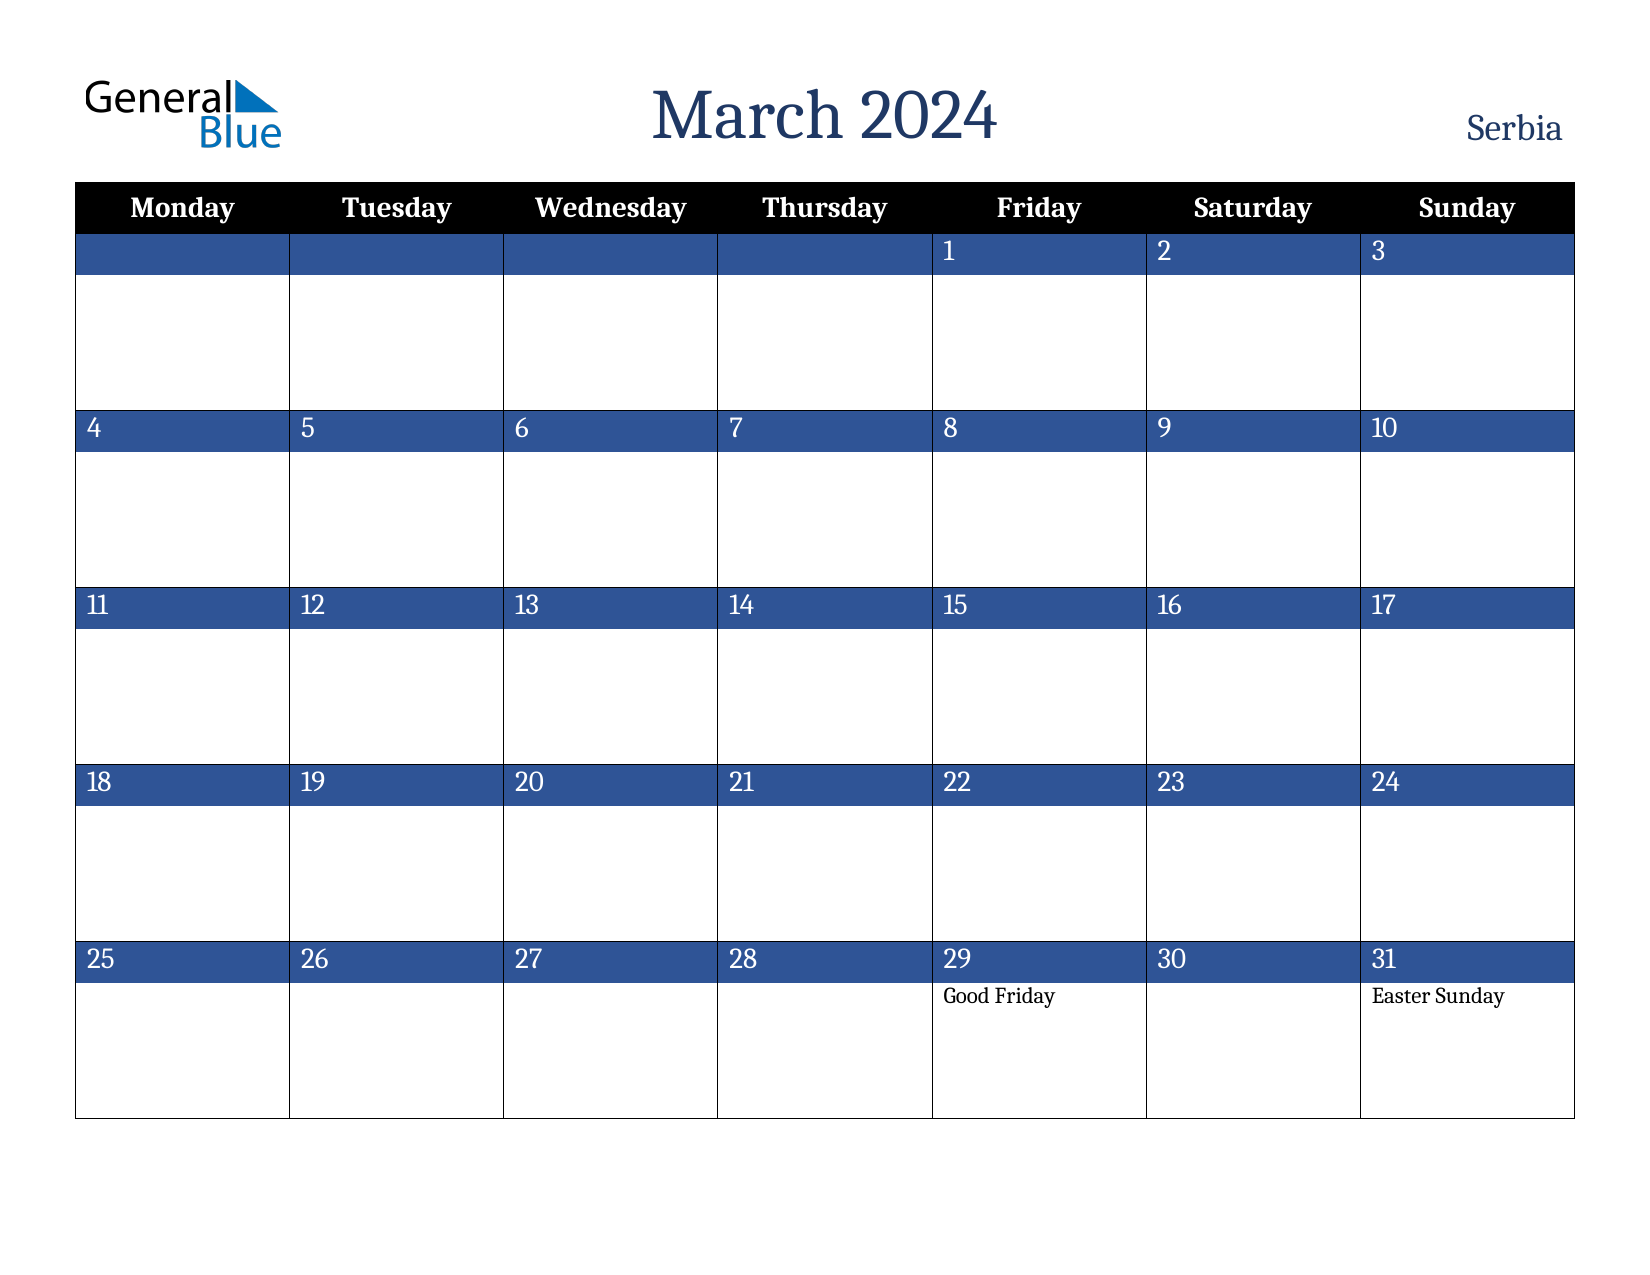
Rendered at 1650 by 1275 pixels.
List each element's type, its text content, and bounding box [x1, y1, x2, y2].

table_cell 4 [76, 411, 289, 452]
table_cell [718, 629, 932, 764]
table_cell [1147, 806, 1360, 941]
table_cell 3 [1361, 234, 1574, 275]
table_cell 14 [718, 588, 932, 629]
table_cell 7 [718, 411, 932, 452]
table_cell 10 [1361, 411, 1574, 452]
table_cell [76, 452, 289, 587]
table_cell Tuesday [290, 183, 503, 233]
table_cell 19 [290, 765, 503, 806]
table_cell Good Friday [933, 983, 1146, 1118]
table_cell 27 [504, 942, 717, 983]
table_header [76, 75, 503, 182]
table_cell [1361, 275, 1574, 410]
table_cell Friday [933, 183, 1146, 233]
table_cell 20 [504, 765, 717, 806]
table_cell 16 [1147, 588, 1360, 629]
table_cell 15 [933, 588, 1146, 629]
table_cell [290, 629, 503, 764]
table_cell [718, 234, 932, 275]
table_cell [76, 275, 289, 410]
table_cell [290, 234, 503, 275]
table_cell Monday [76, 183, 289, 233]
picture [86, 80, 281, 148]
table_cell 13 [504, 588, 717, 629]
table_cell [290, 983, 503, 1118]
table_cell 8 [933, 411, 1146, 452]
table_cell [933, 629, 1146, 764]
table_cell [76, 983, 289, 1118]
table_cell 29 [933, 942, 1146, 983]
table_cell Easter Sunday [1361, 983, 1574, 1118]
table_cell [718, 983, 932, 1118]
table_cell [76, 234, 289, 275]
table_cell [504, 629, 717, 764]
table_cell [1361, 452, 1574, 587]
table_cell [933, 452, 1146, 587]
table_cell 24 [1361, 765, 1574, 806]
table_cell [290, 275, 503, 410]
table_cell 5 [290, 411, 503, 452]
table_cell [504, 806, 717, 941]
table_cell 28 [718, 942, 932, 983]
table_cell [504, 452, 717, 587]
table_cell Saturday [1147, 183, 1360, 233]
table_cell 30 [1147, 942, 1360, 983]
table_cell [504, 275, 717, 410]
table_cell Sunday [1361, 183, 1574, 233]
table_cell 22 [933, 765, 1146, 806]
table_cell 21 [718, 765, 932, 806]
table_cell [933, 275, 1146, 410]
table_cell 2 [1147, 234, 1360, 275]
table_cell 6 [504, 411, 717, 452]
table_cell [1361, 629, 1574, 764]
table_cell [504, 983, 717, 1118]
table_header Serbia [1146, 75, 1574, 182]
table_cell [1147, 983, 1360, 1118]
table_cell [1361, 806, 1574, 941]
table_cell 9 [1147, 411, 1360, 452]
table_cell [718, 275, 932, 410]
table_header March 2024 [504, 75, 1146, 182]
table_cell [1147, 629, 1360, 764]
table_cell [76, 806, 289, 941]
table_cell [1147, 452, 1360, 587]
table_cell 31 [1361, 942, 1574, 983]
table_cell 25 [76, 942, 289, 983]
table_cell [1147, 275, 1360, 410]
table_cell 11 [76, 588, 289, 629]
table_cell 1 [933, 234, 1146, 275]
table_cell Wednesday [504, 183, 717, 233]
table_cell 23 [1147, 765, 1360, 806]
table_cell Thursday [718, 183, 932, 233]
table_cell [718, 452, 932, 587]
table_cell [76, 629, 289, 764]
table_cell 26 [290, 942, 503, 983]
table_cell 12 [290, 588, 503, 629]
table_cell [718, 806, 932, 941]
table_cell 18 [76, 765, 289, 806]
table_cell 17 [1361, 588, 1574, 629]
table_cell [933, 806, 1146, 941]
table_cell [290, 806, 503, 941]
table_cell [504, 234, 717, 275]
table_cell [290, 452, 503, 587]
